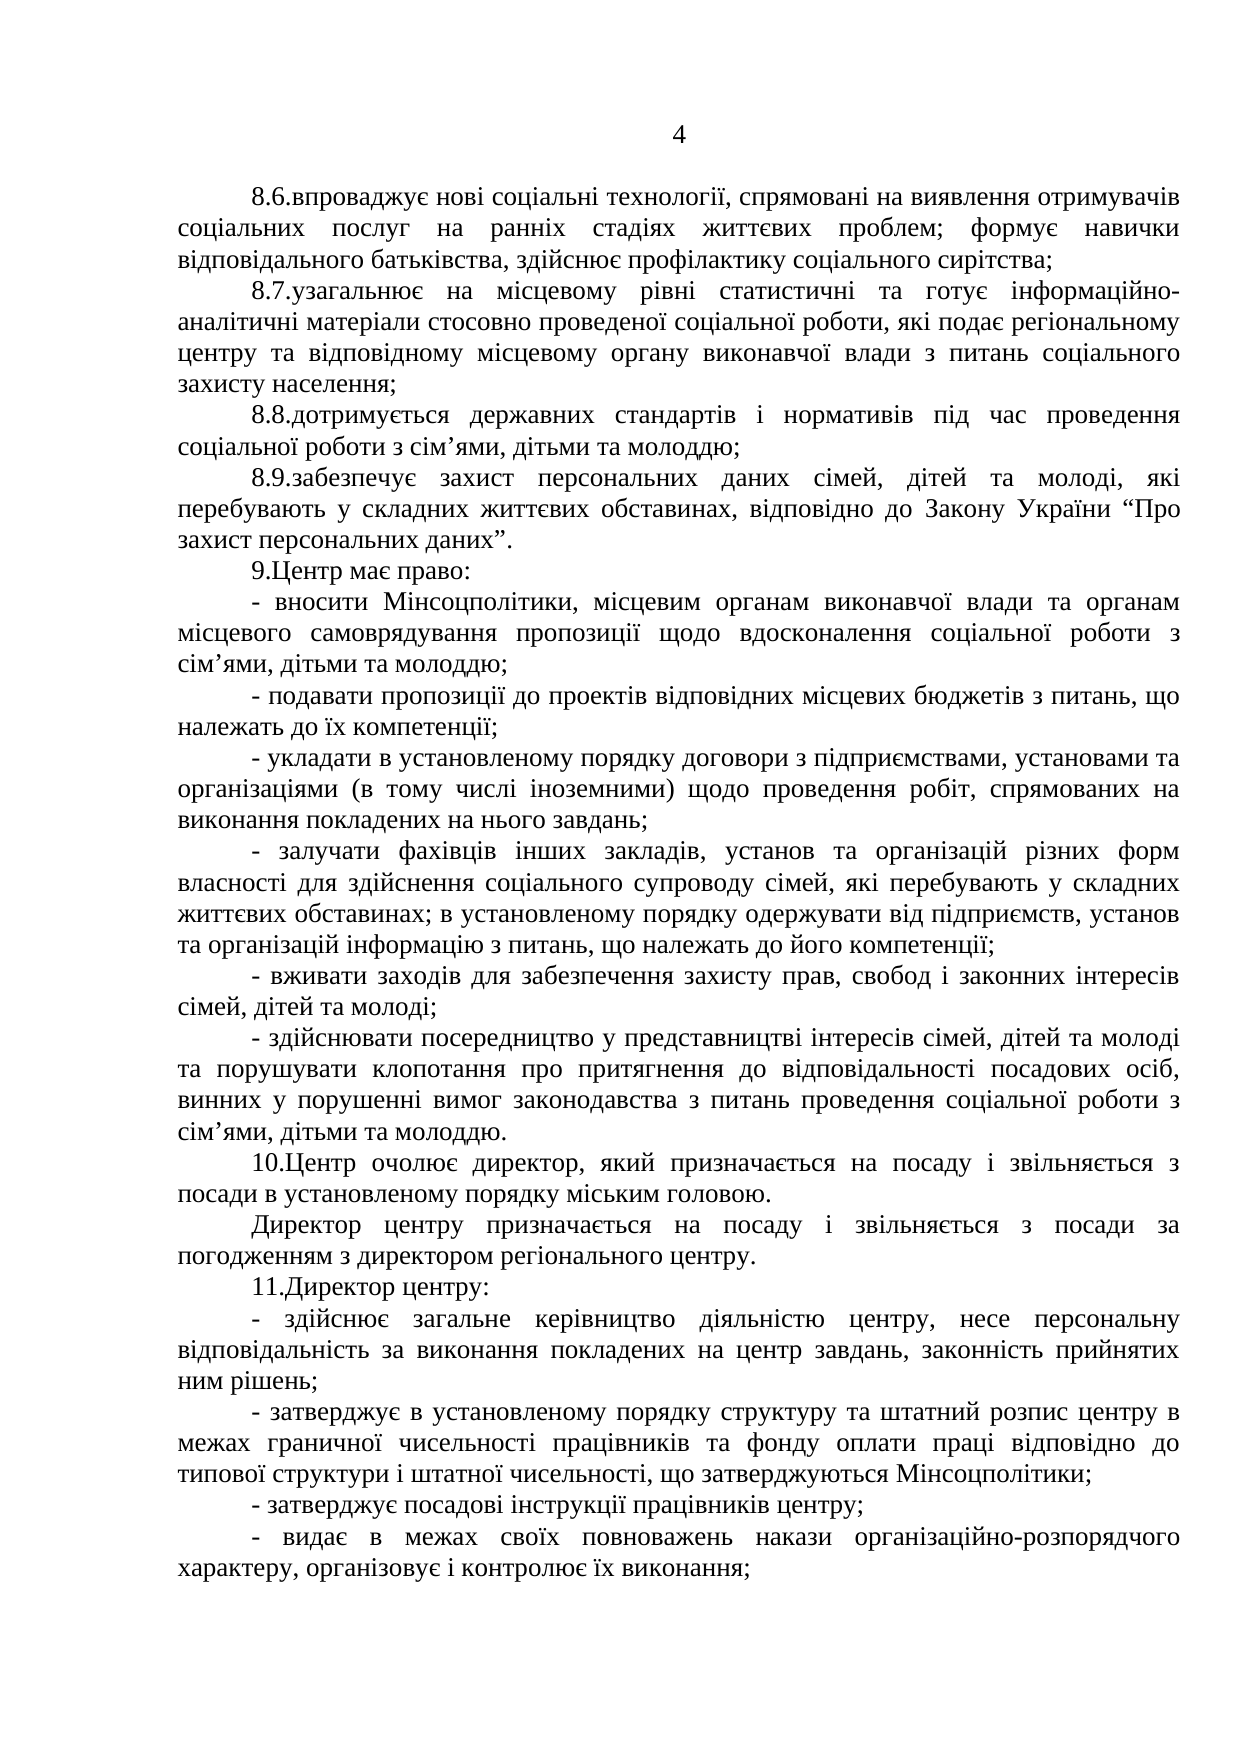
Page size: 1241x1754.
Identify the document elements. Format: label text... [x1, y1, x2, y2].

text 8.6.впроваджує нові соціальні технології, спрямовані на виявлення отримувачів соціальних послуг на ранніх стадіях життєвих проблем; формує навички відповідального батьківства, здійснює профілактику соціального сирітства; [177, 180, 1181, 274]
text - здійснювати посередництво у представництві інтересів сімей, дітей та молоді та порушувати клопотання про притягнення до відповідальності посадових осіб, винних у порушенні вимог законодавства з питань проведення соціальної роботи з сім’ями, дітьми та молоддю. [177, 1021, 1181, 1146]
text 8.9.забезпечує захист персональних даних сімей, дітей та молоді, які перебувають у складних життєвих обставинах, відповідно до Закону України “Про захист персональних даних”. [177, 461, 1181, 554]
text 8.8.дотримується державних стандартів і нормативів під час проведення соціальної роботи з сім’ями, дітьми та молоддю; [177, 398, 1181, 461]
text 10.Центр очолює директор, який призначається на посаду і звільняється з посади в установленому порядку міським головою. [177, 1146, 1181, 1208]
text - видає в межах своїх повноважень накази організаційно-розпорядчого характеру, організовує і контролює їх виконання; [177, 1520, 1181, 1582]
text Директор центру призначається на посаду і звільняється з посади за погодженням з директором регіонального центру. [177, 1208, 1181, 1271]
text - подавати пропозиції до проектів відповідних місцевих бюджетів з питань, що належать до їх компетенції; [177, 679, 1181, 741]
text - вносити Мінсоцполітики, місцевим органам виконавчої влади та органам місцевого самоврядування пропозиції щодо вдосконалення соціальної роботи з сім’ями, дітьми та молоддю; [177, 585, 1181, 679]
text - затверджує в установленому порядку структуру та штатний розпис центру в межах граничної чисельності працівників та фонду оплати праці відповідно до типової структури і штатної чисельності, що затверджуються Мінсоцполітики; [177, 1395, 1181, 1488]
text - затверджує посадові інструкції працівників центру; [177, 1488, 1181, 1520]
text 4 [177, 118, 1181, 149]
text - укладати в установленому порядку договори з підприємствами, установами та організаціями (в тому числі іноземними) щодо проведення робіт, спрямованих на виконання покладених на нього завдань; [177, 741, 1181, 834]
text 9.Центр має право: [177, 554, 1181, 585]
text - вживати заходів для забезпечення захисту прав, свобод і законних інтересів сімей, дітей та молоді; [177, 959, 1181, 1021]
text - здійснює загальне керівництво діяльністю центру, несе персональну відповідальність за виконання покладених на центр завдань, законність прийнятих ним рішень; [177, 1302, 1181, 1395]
text 11.Директор центру: [177, 1271, 1181, 1302]
text 8.7.узагальнює на місцевому рівні статистичні та готує інформаційно-аналітичні матеріали стосовно проведеної соціальної роботи, які подає регіональному центру та відповідному місцевому органу виконавчої влади з питань соціального захисту населення; [177, 274, 1181, 398]
text - залучати фахівців інших закладів, установ та організацій різних форм власності для здійснення соціального супроводу сімей, які перебувають у складних життєвих обставинах; в установленому порядку одержувати від підприємств, установ та організацій інформацію з питань, що належать до його компетенції; [177, 834, 1181, 959]
